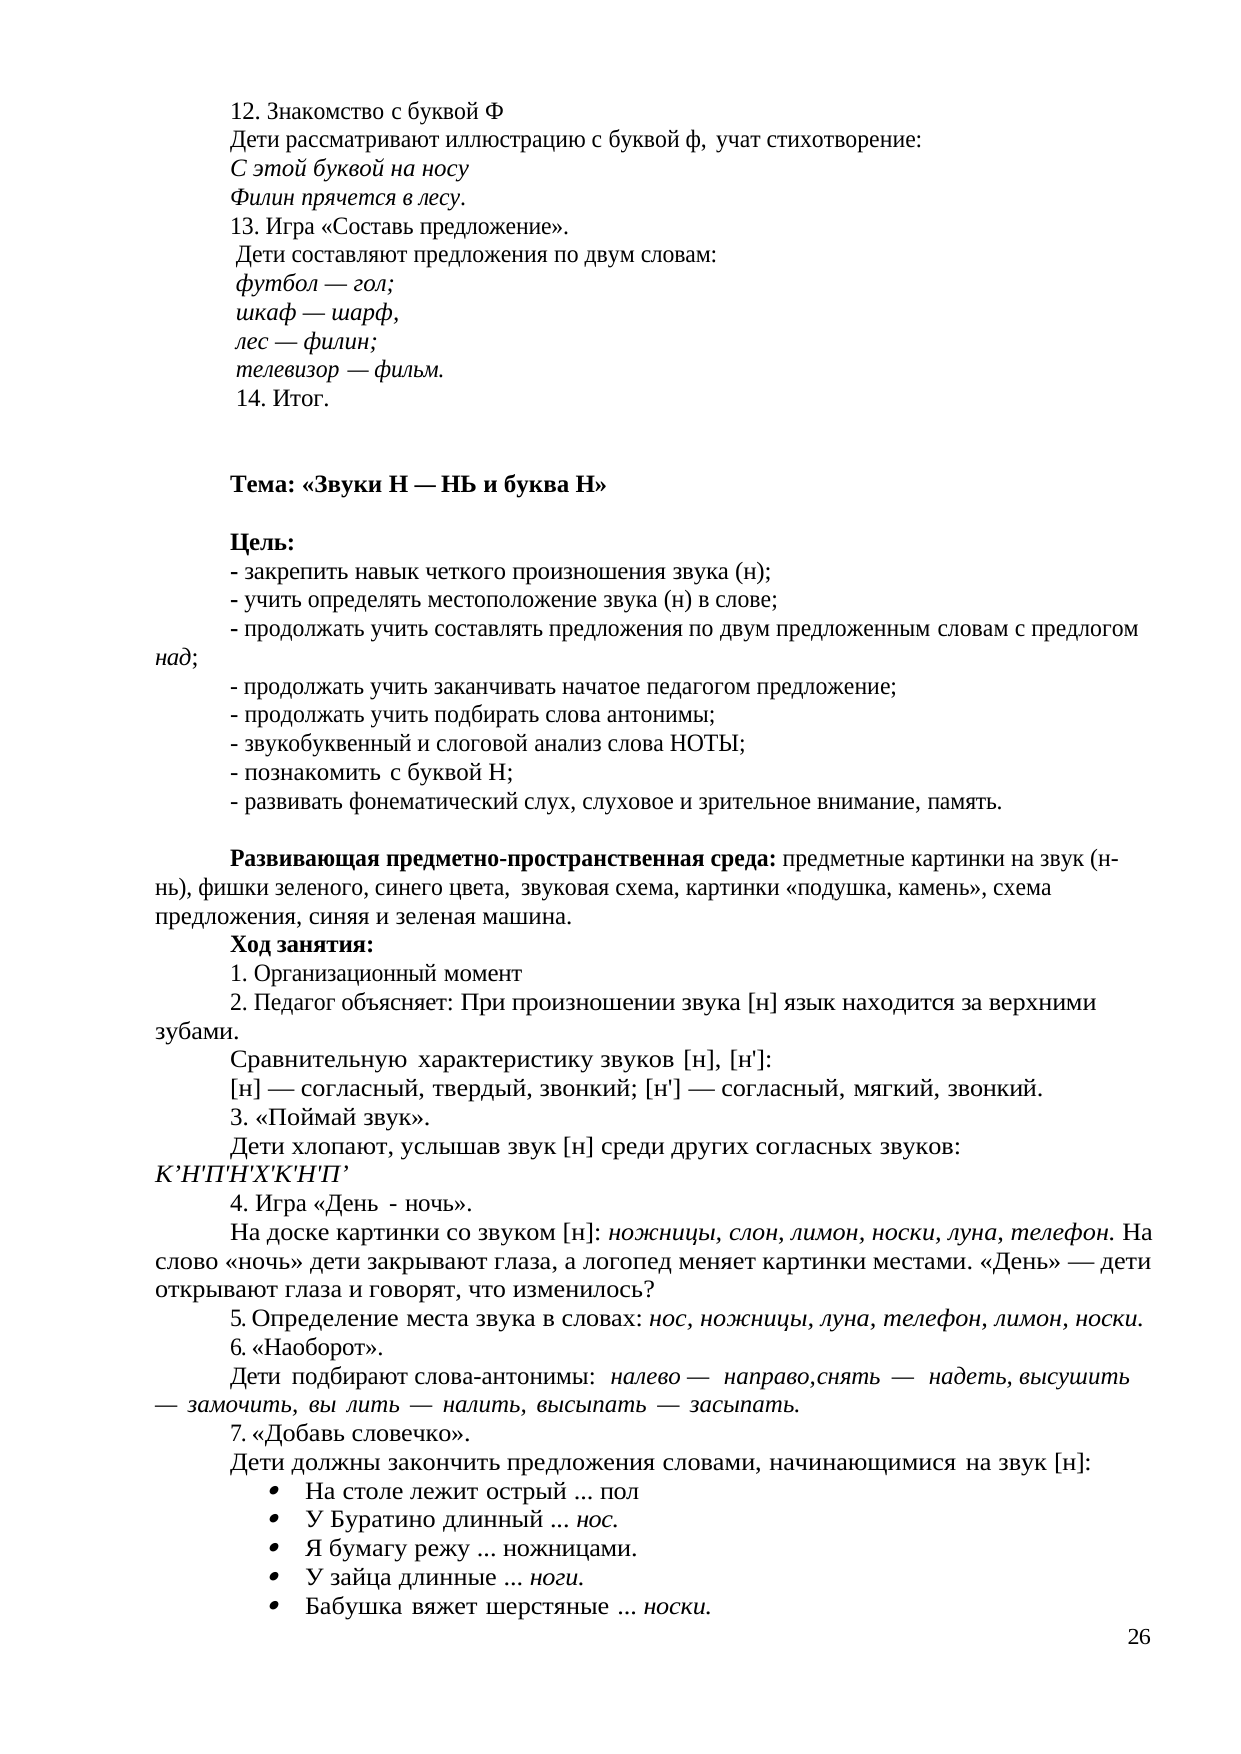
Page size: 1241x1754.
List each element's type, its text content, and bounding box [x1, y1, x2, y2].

list Бабушка вяжет шерстяные ... носки. [267, 1591, 1156, 1619]
text 14. Итог. [236, 383, 456, 412]
text лес — филин; [236, 326, 1167, 354]
text Дети хлопают, услышав звук [н] среди других согласных звуков: K’H'П'H'X'K'H'П’ [155, 1131, 1156, 1188]
text Сравнительную характеристику звуков [н], [н']: [155, 1044, 1156, 1073]
text Дети составляют предложения по двум словам: [236, 239, 1167, 268]
text Цель: [155, 527, 1156, 556]
text 13. Игра «Составь предложение». [155, 211, 1156, 239]
list Я бумагу режу ... ножницами. [267, 1533, 1156, 1562]
text футбол — гол; [236, 268, 1167, 297]
text 12. Знакомство с буквой Ф [155, 96, 1156, 124]
text 7. «Добавь словечко». [155, 1418, 1156, 1447]
text Тема: «Звуки Н — НЬ и буква Н» [155, 469, 1156, 498]
text - продолжать учить заканчивать начатое педагогом предложение; [155, 671, 1156, 699]
text 4. Игра «День - ночь». [155, 1188, 1156, 1217]
text [н] — согласный, твердый, звонкий; [н'] — согласный, мягкий, звонкий. [155, 1073, 1156, 1102]
text На доске картинки со звуком [н]: ножницы, слон, лимон, носки, луна, телефон. На слово «ночь» дети закрывают глаза, а логопед меняет картинки местами. «День» — дети открывают глаза и говорят, что изменилось? [155, 1217, 1156, 1303]
text - звукобуквенный и слоговой анализ слова НОТЫ; [155, 728, 1156, 757]
text - познакомить с буквой Н; [155, 757, 1156, 786]
text шкаф — шарф, [236, 297, 1167, 326]
text 2. Педагог объясняет: При произношении звука [н] язык находится за верхними зубами. [155, 987, 1156, 1044]
list У Буратино длинный ... нос. [267, 1504, 1156, 1533]
text Дети должны закончить предложения словами, начинающимися на звук [н]: [155, 1447, 1156, 1476]
text Дети подбирают слова-антонимы: налево — направо, снять — надеть, высушить — замочить, вы лить — налить, высыпать — засыпать. [155, 1361, 1156, 1418]
text 5. Определение места звука в словах: нос, ножницы, луна, телефон, лимон, носки. [155, 1303, 1156, 1332]
list У зайца длинные ... нoги. [267, 1562, 1156, 1591]
text - учить определять местоположение звука (н) в слове; [155, 584, 1156, 613]
text - продолжать учить подбирать слова антонимы; [155, 699, 1156, 728]
text 6. «Наоборот». [155, 1332, 1156, 1361]
text 3. «Поймай звук». [155, 1102, 1156, 1131]
text - продолжать учить составлять предложения по двум предложенным словам с предлогом над; [155, 613, 1156, 671]
text Дети рассматривают иллюстрацию с буквой ф, учат стихотворение: [155, 124, 1156, 153]
list На столе лежит острый ... пол [267, 1476, 1156, 1504]
text телевизор — фильм. [236, 354, 456, 383]
text Развивающая предметно-пространственная среда: предметные картинки на звук (н- нь), фишки зеленого, синего цвета, звуковая схема, картинки «подушка, камень», схема предложения, синяя и зеленая машина. [155, 843, 1156, 929]
text - закрепить навык четкого произношения звука (н); [155, 556, 1156, 584]
text Ход занятия: [155, 929, 1156, 958]
text - развивать фонематический слух, слуховое и зрительное внимание, память. [155, 786, 1156, 814]
text Филин прячется в лесу. [155, 182, 1156, 211]
text С этой буквой на носу [155, 153, 1156, 182]
text 1. Организационный момент [155, 958, 1156, 987]
